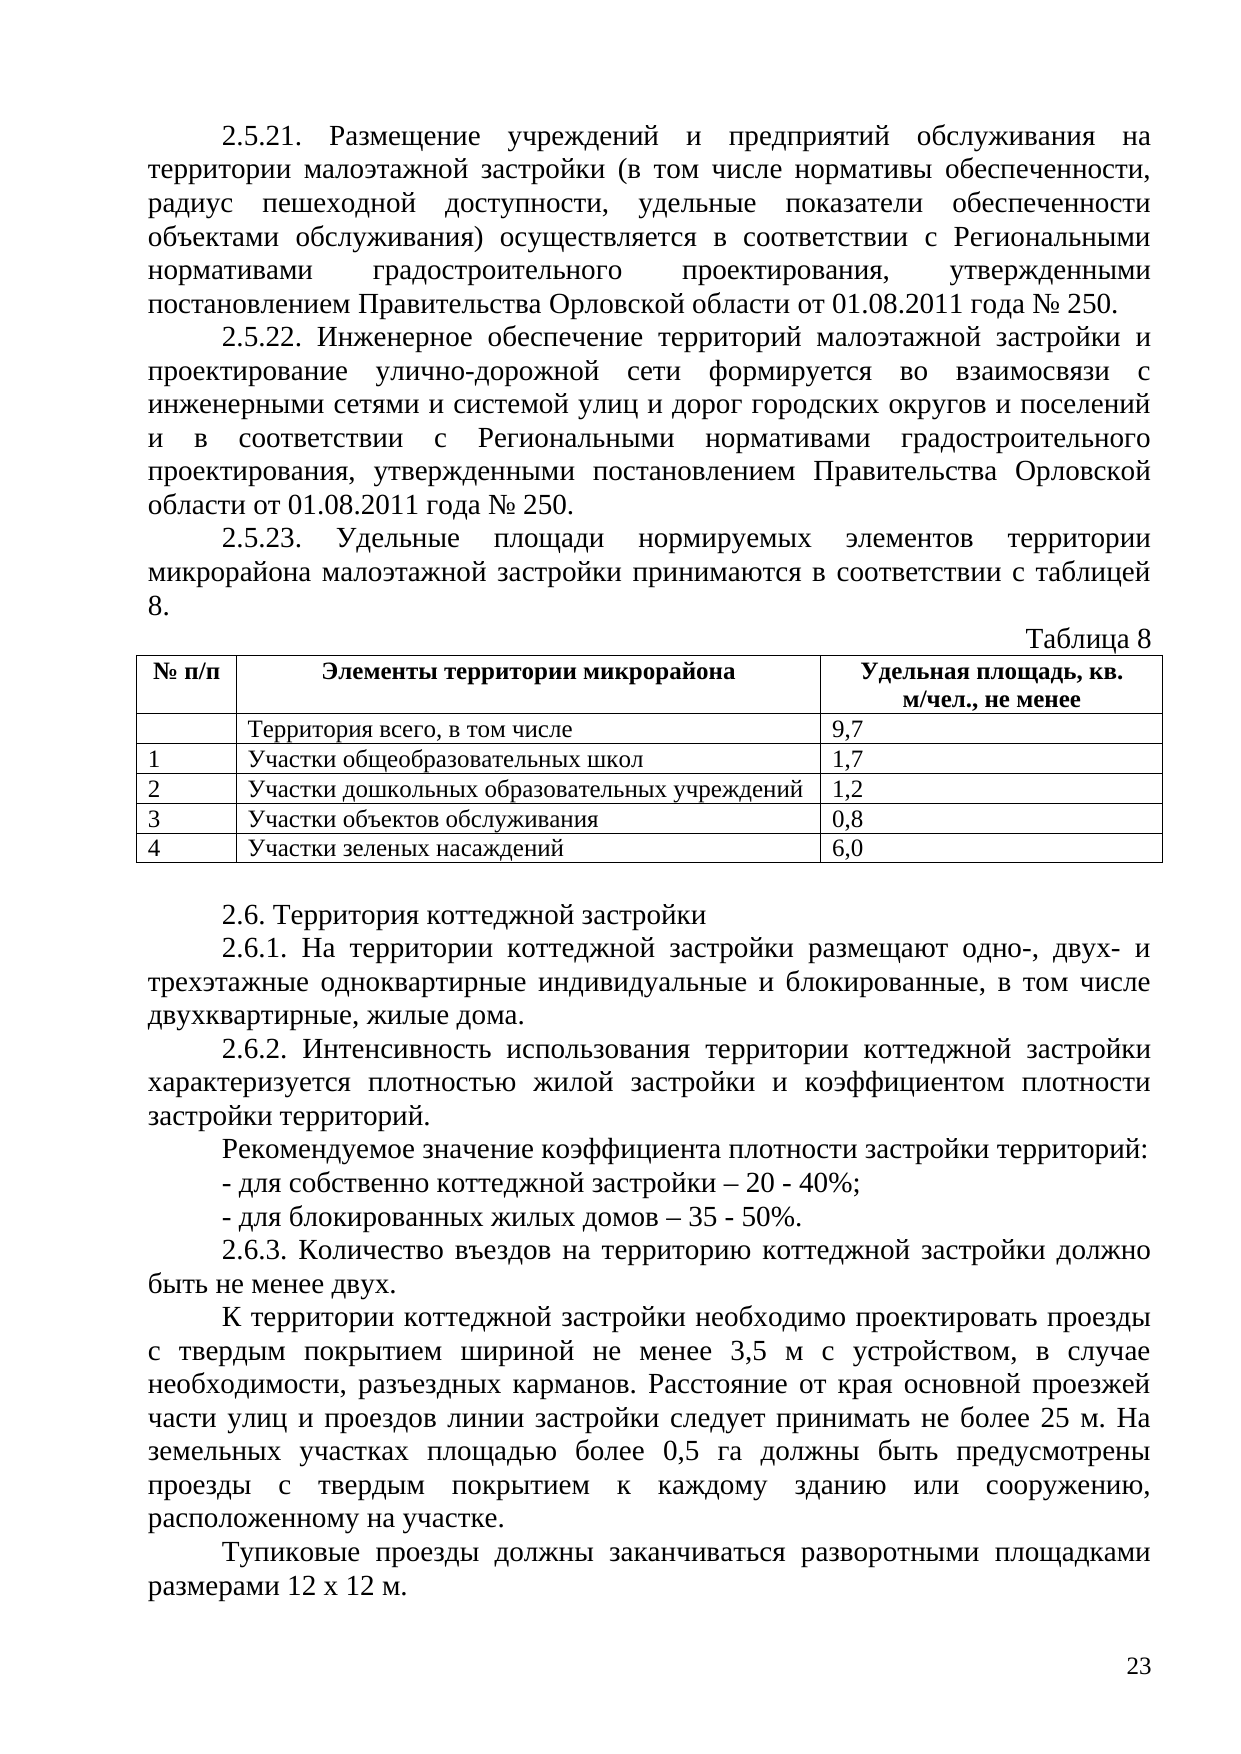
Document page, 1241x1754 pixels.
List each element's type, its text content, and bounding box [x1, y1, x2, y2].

table_cell 0,8 [821, 804, 1162, 832]
table_cell 9,7 [821, 714, 1162, 743]
text Тупиковые проезды должны заканчиваться разворотными площадками размерами 12 x 12 м. [148, 1534, 1152, 1601]
text 2.5.21. Размещение учреждений и предприятий обслуживания на территории малоэтажной застройки (в том числе нормативы обеспеченности, радиус пешеходной доступности, удельные показатели обеспеченности объектами обслуживания) осуществляется в соответствии с Региональными нормативами градостроительного проектирования, утвержденными постановлением Правительства Орловской области от 01.08.2011 года № 250. [148, 118, 1152, 319]
text 2.6.3. Количество въездов на территорию коттеджной застройки должно быть не менее двух. [148, 1232, 1152, 1299]
table_header Элементы территории микрорайона [237, 656, 820, 713]
text 2.5.22. Инженерное обеспечение территорий малоэтажной застройки и проектирование улично-дорожной сети формируется во взаимосвязи с инженерными сетями и системой улиц и дорог городских округов и поселений и в соответствии с Региональными нормативами градостроительного проектирования, утвержденными постановлением Правительства Орловской области от 01.08.2011 года № 250. [148, 319, 1152, 521]
table_cell 2 [137, 774, 236, 803]
text - для собственно коттеджной застройки – 20 - 40%; [148, 1165, 1152, 1199]
table_cell 1 [137, 744, 236, 773]
text 2.5.23. Удельные площади нормируемых элементов территории микрорайона малоэтажной застройки принимаются в соответствии с таблицей 8. [148, 521, 1152, 621]
text Рекомендуемое значение коэффициента плотности застройки территорий: [148, 1132, 1152, 1165]
table_cell Участки дошкольных образовательных учреждений [237, 774, 820, 803]
table_cell 6,0 [821, 834, 1162, 862]
text 2.6.2. Интенсивность использования территории коттеджной застройки характеризуется плотностью жилой застройки и коэффициентом плотности застройки территорий. [148, 1031, 1152, 1132]
text 2.6.1. На территории коттеджной застройки размещают одно-, двух- и трехэтажные одноквартирные индивидуальные и блокированные, в том числе двухквартирные, жилые дома. [148, 930, 1152, 1031]
table_cell Территория всего, в том числе [237, 714, 820, 743]
table_cell 3 [137, 804, 236, 832]
table_cell 1,7 [821, 744, 1162, 773]
table_header № п/п [137, 656, 236, 713]
table_cell Участки общеобразовательных школ [237, 744, 820, 773]
text - для блокированных жилых домов – 35 - 50%. [148, 1199, 1152, 1232]
table_header Удельная площадь, кв. м/чел., не менее [821, 656, 1162, 713]
table_cell Участки объектов обслуживания [237, 804, 820, 832]
table_cell 4 [137, 834, 236, 862]
table_cell [137, 714, 236, 743]
text К территории коттеджной застройки необходимо проектировать проезды с твердым покрытием шириной не менее 3,5 м с устройством, в случае необходимости, разъездных карманов. Расстояние от края основной проезжей части улиц и проездов линии застройки следует принимать не более 25 м. На земельных участках площадью более 0,5 га должны быть предусмотрены проезды с твердым покрытием к каждому зданию или сооружению, расположенному на участке. [148, 1299, 1152, 1534]
text 2.6. Территория коттеджной застройки [148, 897, 1152, 930]
table_cell Участки зеленых насаждений [237, 834, 820, 862]
text Таблица 8 [148, 621, 1152, 655]
table_cell 1,2 [821, 774, 1162, 803]
